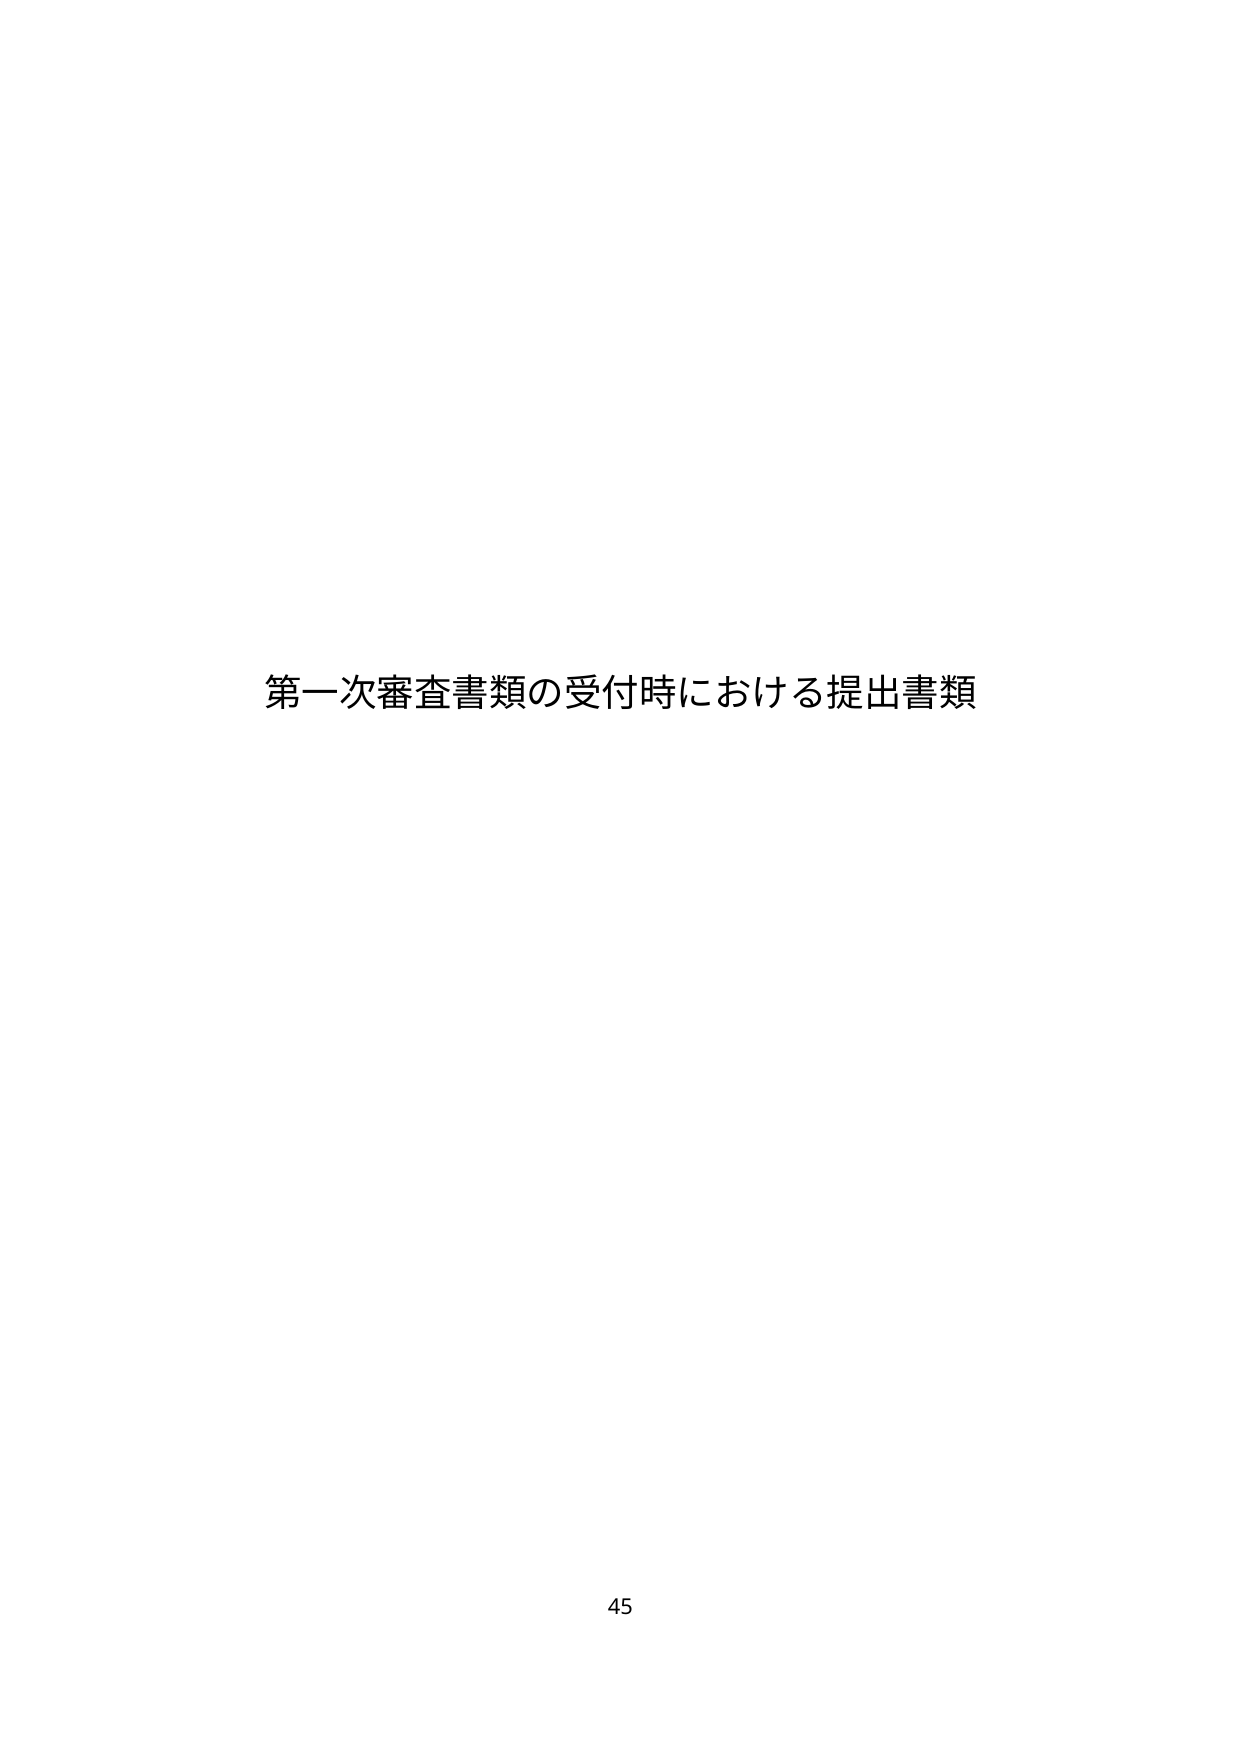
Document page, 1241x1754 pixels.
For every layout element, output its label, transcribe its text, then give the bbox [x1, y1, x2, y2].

subtitle 第一次審査書類の受付時における提出書類 [89, 652, 1152, 727]
